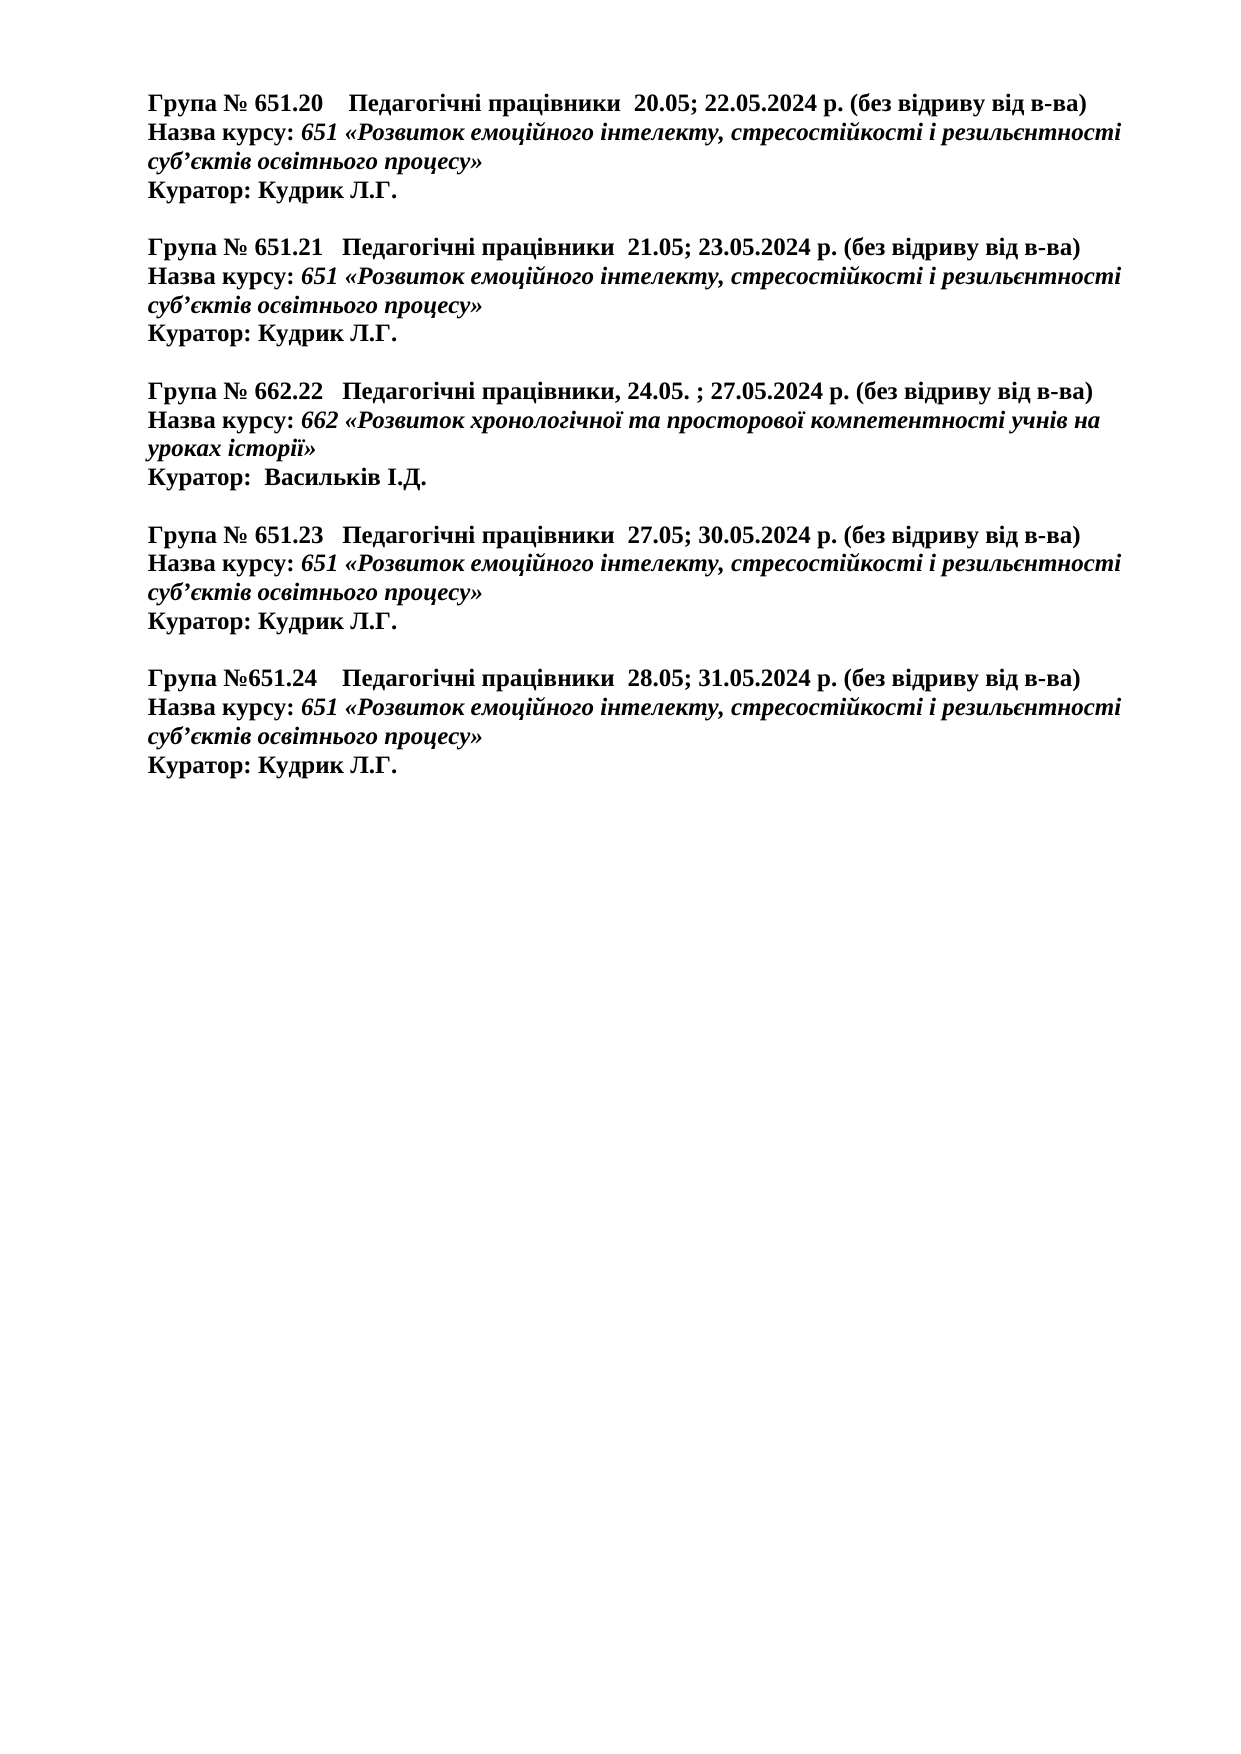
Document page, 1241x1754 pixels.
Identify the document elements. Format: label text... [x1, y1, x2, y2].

text Назва курсу: 651 «Розвиток емоційного інтелекту, стресостійкості і резильєнтності суб’єктів освітнього процесу» [148, 692, 1152, 750]
text Назва курсу: 651 «Розвиток емоційного інтелекту, стресостійкості і резильєнтності суб’єктів освітнього процесу» [148, 117, 1152, 175]
text Група № 651.20 Педагогічні працівники 20.05; 22.05.2024 р. (без відриву від в-ва) [148, 88, 1152, 117]
text Куратор: Кудрик Л.Г. [148, 606, 1152, 635]
text Назва курсу: 651 «Розвиток емоційного інтелекту, стресостійкості і резильєнтності суб’єктів освітнього процесу» [148, 261, 1152, 318]
text Група № 651.21 Педагогічні працівники 21.05; 23.05.2024 р. (без відриву від в-ва) [148, 232, 1152, 261]
text Група № 651.23 Педагогічні працівники 27.05; 30.05.2024 р. (без відриву від в-ва) [148, 520, 1152, 548]
text Куратор: Васильків І.Д. [148, 462, 1152, 491]
text Куратор: Кудрик Л.Г. [148, 175, 1152, 203]
text Група № 662.22 Педагогічні працівники, 24.05. ; 27.05.2024 р. (без відриву від в-ва) [148, 376, 1152, 405]
text Група №651.24 Педагогічні працівники 28.05; 31.05.2024 р. (без відриву від в-ва) [148, 663, 1152, 692]
text Куратор: Кудрик Л.Г. [148, 318, 1152, 347]
text Назва курсу: 651 «Розвиток емоційного інтелекту, стресостійкості і резильєнтності суб’єктів освітнього процесу» [148, 548, 1152, 606]
text Куратор: Кудрик Л.Г. [148, 750, 1152, 778]
text Назва курсу: 662 «Розвиток хронологічної та просторової компетентності учнів на уроках історії» [148, 405, 1152, 462]
